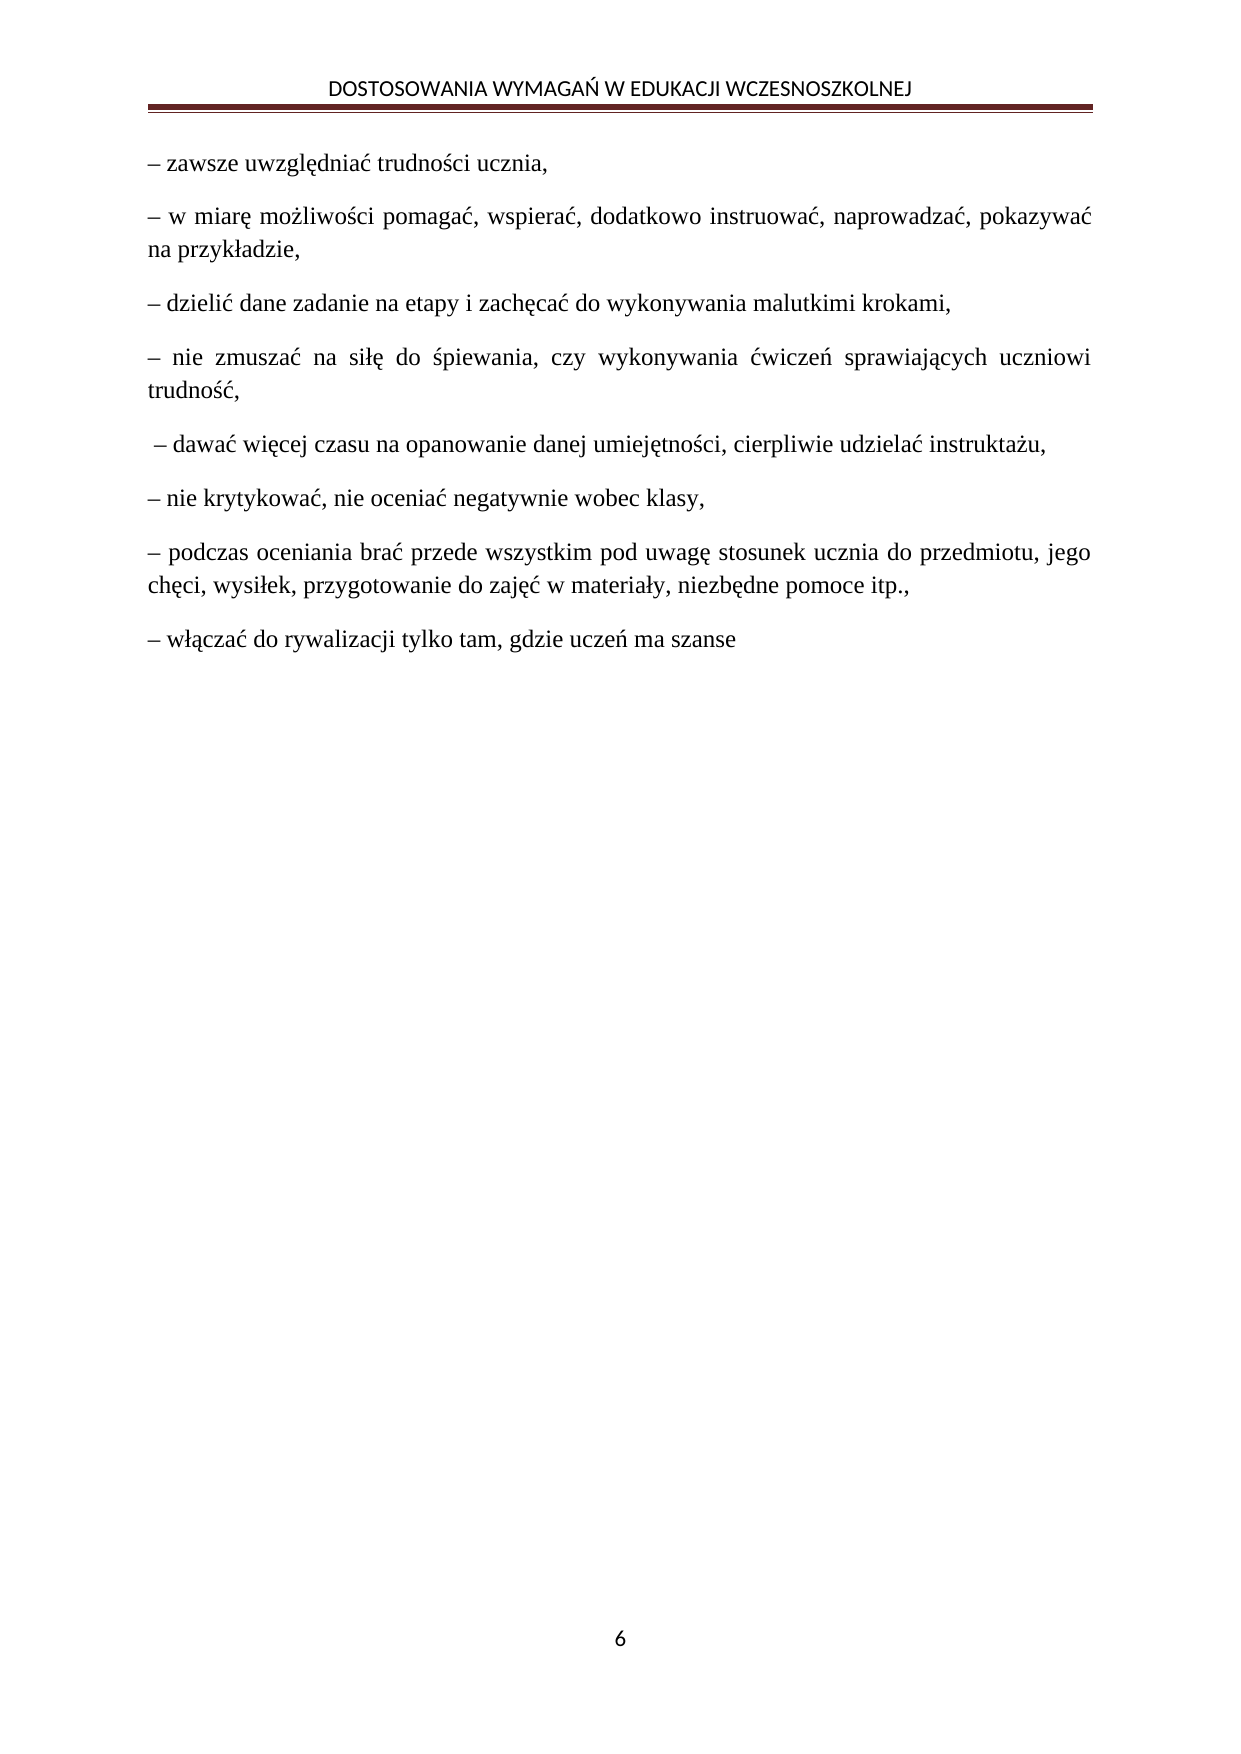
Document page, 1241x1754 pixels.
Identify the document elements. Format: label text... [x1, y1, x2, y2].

text – zawsze uwzględniać trudności ucznia, [148, 148, 1093, 176]
text – nie krytykować, nie oceniać negatywnie wobec klasy, [148, 483, 1093, 512]
text – dzielić dane zadanie na etapy i zachęcać do wykonywania malutkimi krokami, [148, 288, 1093, 317]
text – włączać do rywalizacji tylko tam, gdzie uczeń ma szanse [148, 624, 1093, 652]
text – dawać więcej czasu na opanowanie danej umiejętności, cierpliwie udzielać instruktażu, [148, 429, 1093, 458]
text – w miarę możliwości pomagać, wspierać, dodatkowo instruować, naprowadzać, pokazywać na przykładzie, [148, 201, 1093, 263]
text – nie zmuszać na siłę do śpiewania, czy wykonywania ćwiczeń sprawiających uczniowi trudność, [148, 342, 1093, 404]
text – podczas oceniania brać przede wszystkim pod uwagę stosunek ucznia do przedmiotu, jego chęci, wysiłek, przygotowanie do zajęć w materiały, niezbędne pomoce itp., [148, 537, 1093, 598]
